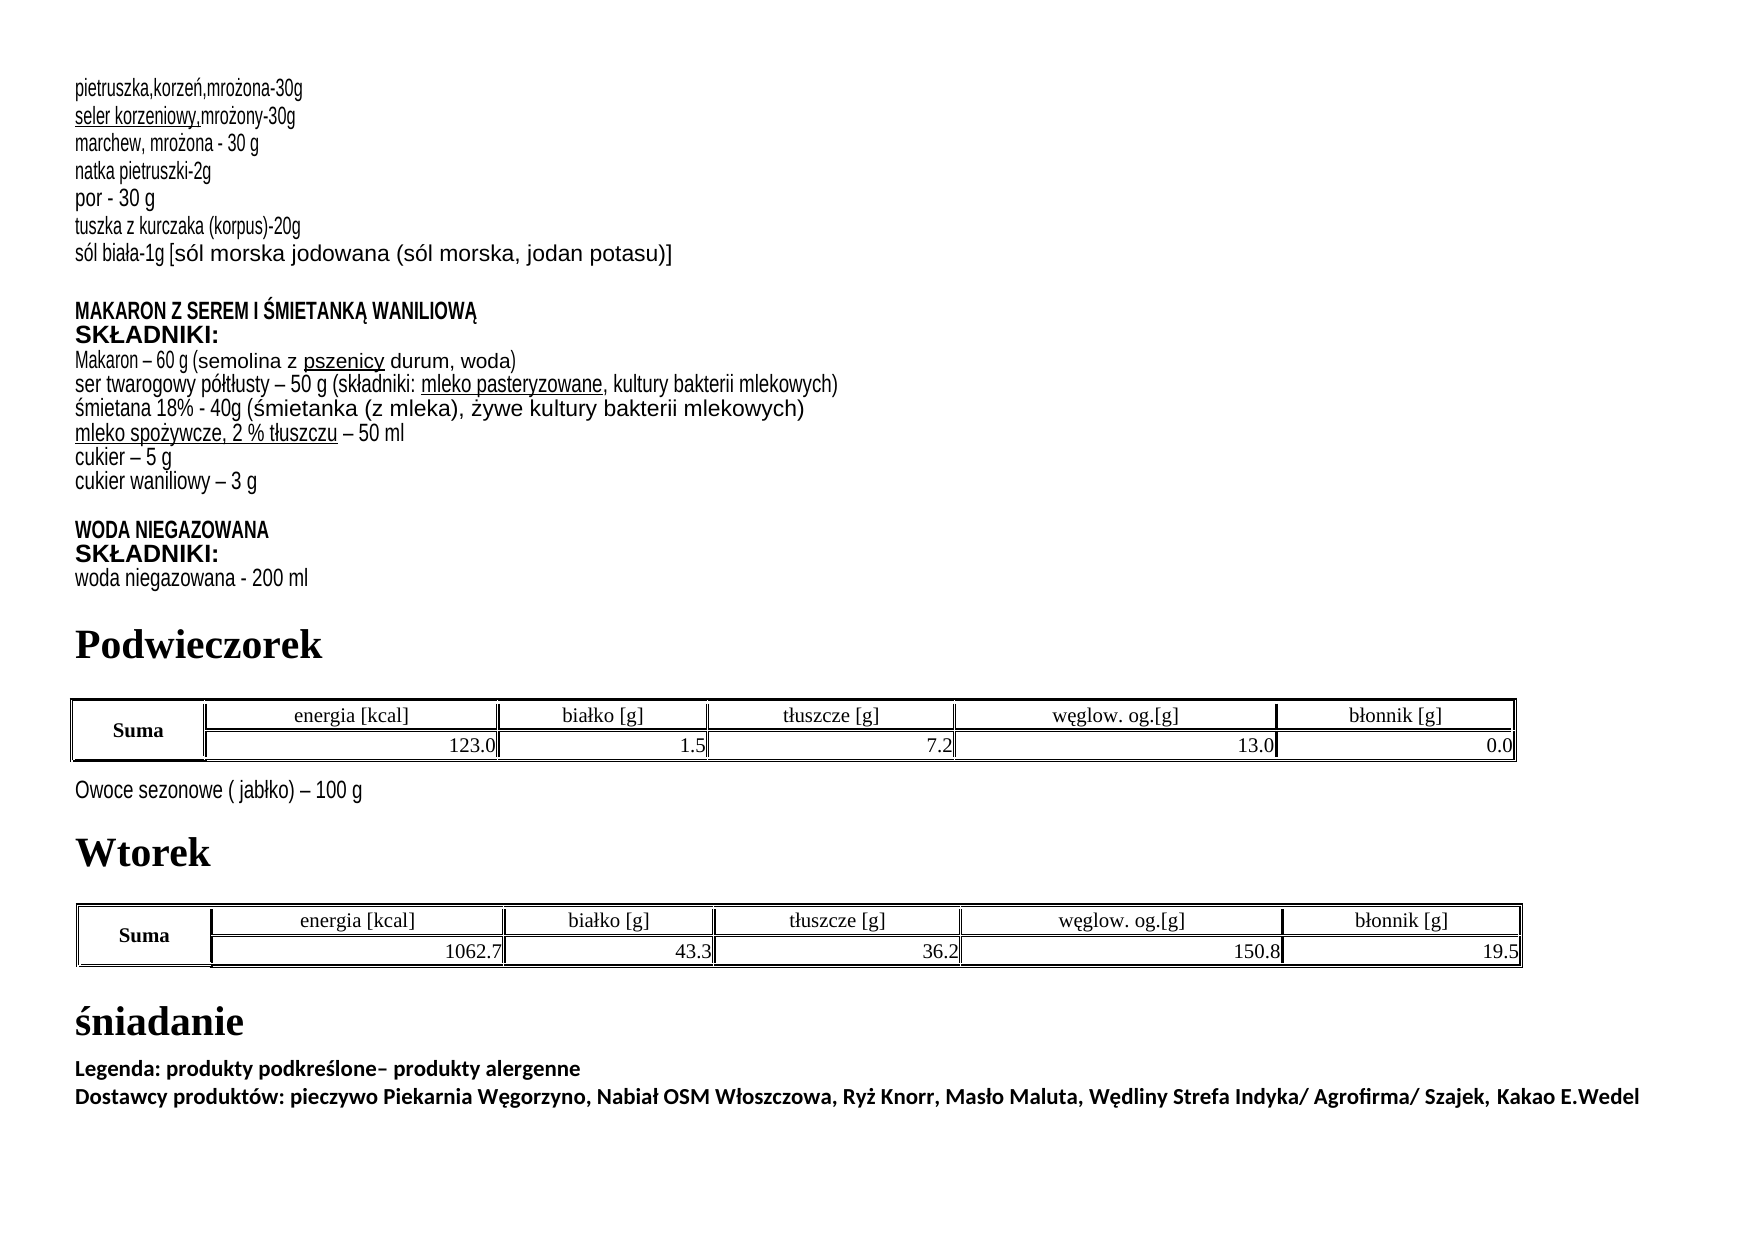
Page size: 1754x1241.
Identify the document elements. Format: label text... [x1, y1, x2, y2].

text cukier – 5 g [75, 446, 1679, 470]
text Podwieczorek [75, 620, 1679, 668]
text sól biała-1g [sól morska jodowana (sól morska, jodan potasu)] [75, 240, 1586, 267]
text WODA NIEGAZOWANA [75, 519, 1679, 543]
table_header tłuszcze [g] [708, 701, 955, 728]
text seler korzeniowy,mrożony-30g [75, 102, 1675, 129]
table_header Suma [79, 907, 211, 964]
table_header energia [kcal] [211, 905, 504, 934]
text SKŁADNIKI: [75, 543, 1679, 567]
text por - 30 g [75, 185, 1627, 212]
table_cell 1062.7 [211, 934, 504, 964]
table_header błonnik [g] [1282, 907, 1519, 934]
text ser twarogowy półtłusty – 50 g (składniki: mleko pasteryzowane, kultury bakterii mlekowych) [75, 373, 1679, 397]
table_header węglow. og.[g] [961, 907, 1282, 934]
text SKŁADNIKI: [75, 324, 1679, 349]
table_header węglow. og.[g] [955, 701, 1276, 728]
table_header Suma [73, 700, 205, 759]
text pietruszka,korzeń,mrożona-30g [75, 75, 1675, 102]
text śniadanie [75, 997, 1679, 1044]
table_cell 43.3 [504, 934, 714, 964]
table_cell 0.0 [1276, 728, 1514, 759]
table_header białko [g] [498, 701, 708, 728]
table_header energia [kcal] [205, 700, 498, 728]
table_header tłuszcze [g] [714, 907, 961, 934]
table_cell 36.2 [714, 937, 961, 964]
text Owoce sezonowe ( jabłko) – 100 g [75, 779, 1679, 803]
text Wtorek [75, 827, 1679, 875]
table_cell 7.2 [708, 732, 955, 759]
text natka pietruszki-2g [75, 157, 1627, 185]
text marchew, mrożona - 30 g [75, 130, 1627, 157]
table_cell 123.0 [205, 728, 498, 759]
table_cell 19.5 [1282, 934, 1521, 964]
text tuszka z kurczaka (korpus)-20g [75, 212, 1675, 240]
text cukier waniliowy – 3 g [75, 470, 1679, 494]
table_cell 1.5 [498, 732, 708, 759]
text mleko spożywcze, 2 % tłuszczu – 50 ml [75, 422, 1679, 446]
text MAKARON Z SEREM I ŚMIETANKĄ WANILIOWĄ [75, 300, 1679, 324]
table_cell 150.8 [961, 937, 1282, 964]
table_cell 13.0 [955, 732, 1276, 759]
table_header białko [g] [504, 905, 714, 934]
text Makaron – 60 g (semolina z pszenicy durum, woda) [75, 349, 1679, 373]
table_header błonnik [g] [1276, 701, 1513, 728]
text woda niegazowana - 200 ml [75, 567, 1679, 591]
text śmietana 18% - 40g (śmietanka (z mleka), żywe kultury bakterii mlekowych) [75, 397, 1679, 422]
